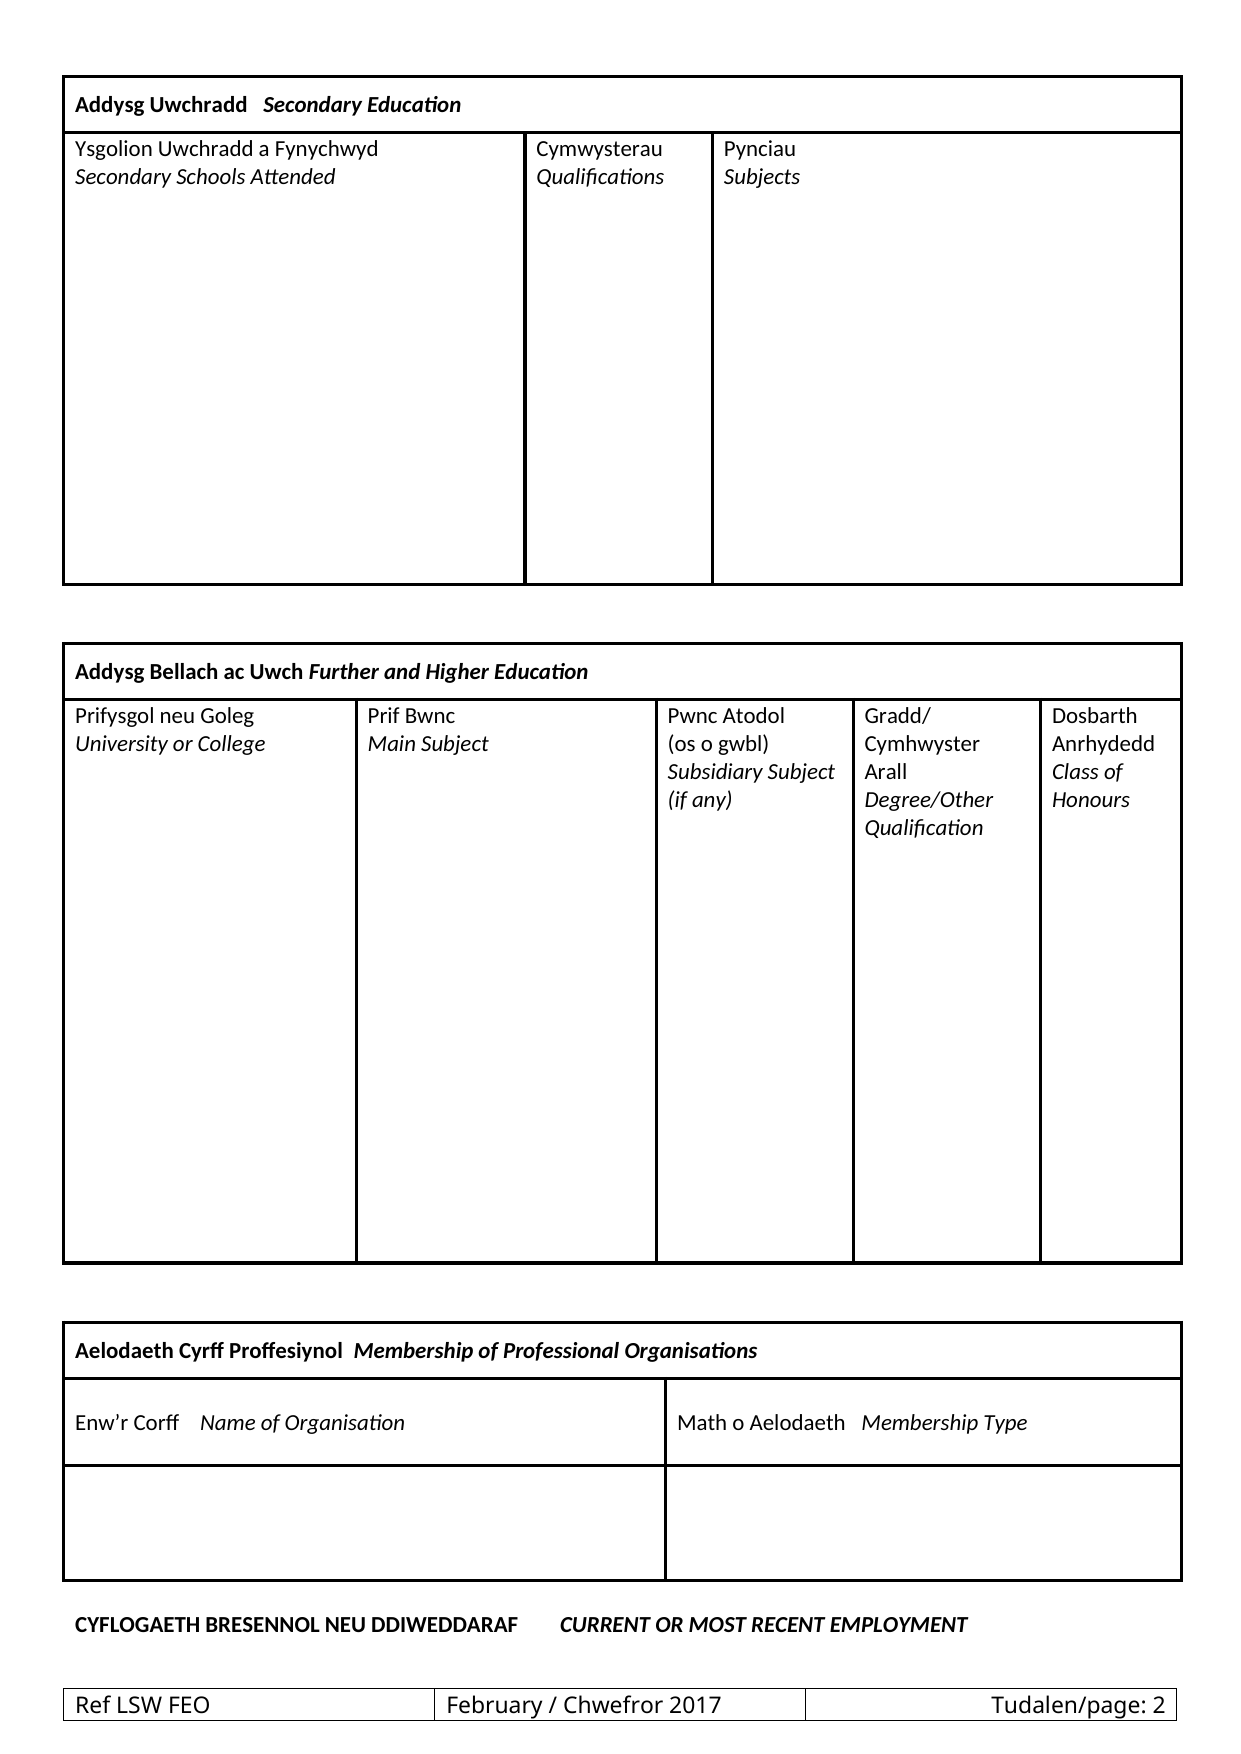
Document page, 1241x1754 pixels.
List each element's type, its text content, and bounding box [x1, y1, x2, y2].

table_cell [667, 1467, 1180, 1579]
table_cell Ysgolion Uwchradd a Fynychwyd Secondary Schools Attended [65, 134, 523, 583]
table_header Addysg Uwchradd Secondary Education [65, 78, 1180, 131]
table_header Addysg Bellach ac Uwch Further and Higher Education [65, 645, 1180, 698]
table_cell [65, 1467, 664, 1579]
table_cell Pynciau Subjects [714, 134, 1180, 583]
table_cell Gradd/ Cymhwyster Arall Degree/Other Qualification [855, 701, 1039, 1261]
table_cell Cymwysterau Qualifications [527, 134, 711, 583]
table_cell Enw’r Corff Name of Organisation [65, 1380, 664, 1464]
text CYFLOGAETH BRESENNOL NEU DDIWEDDARAF CURRENT OR MOST RECENT EMPLOYMENT [75, 1610, 1165, 1638]
table_cell Pwnc Atodol (os o gwbl) Subsidiary Subject (if any) [658, 701, 852, 1261]
table_header Aelodaeth Cyrff Proffesiynol Membership of Professional Organisations [65, 1324, 1180, 1377]
table_cell Dosbarth Anrhydedd Class of Honours [1042, 701, 1180, 1261]
table_cell Math o Aelodaeth Membership Type [667, 1380, 1180, 1464]
table_cell Prifysgol neu Goleg University or College [65, 701, 355, 1261]
table_cell Prif Bwnc Main Subject [358, 701, 655, 1261]
